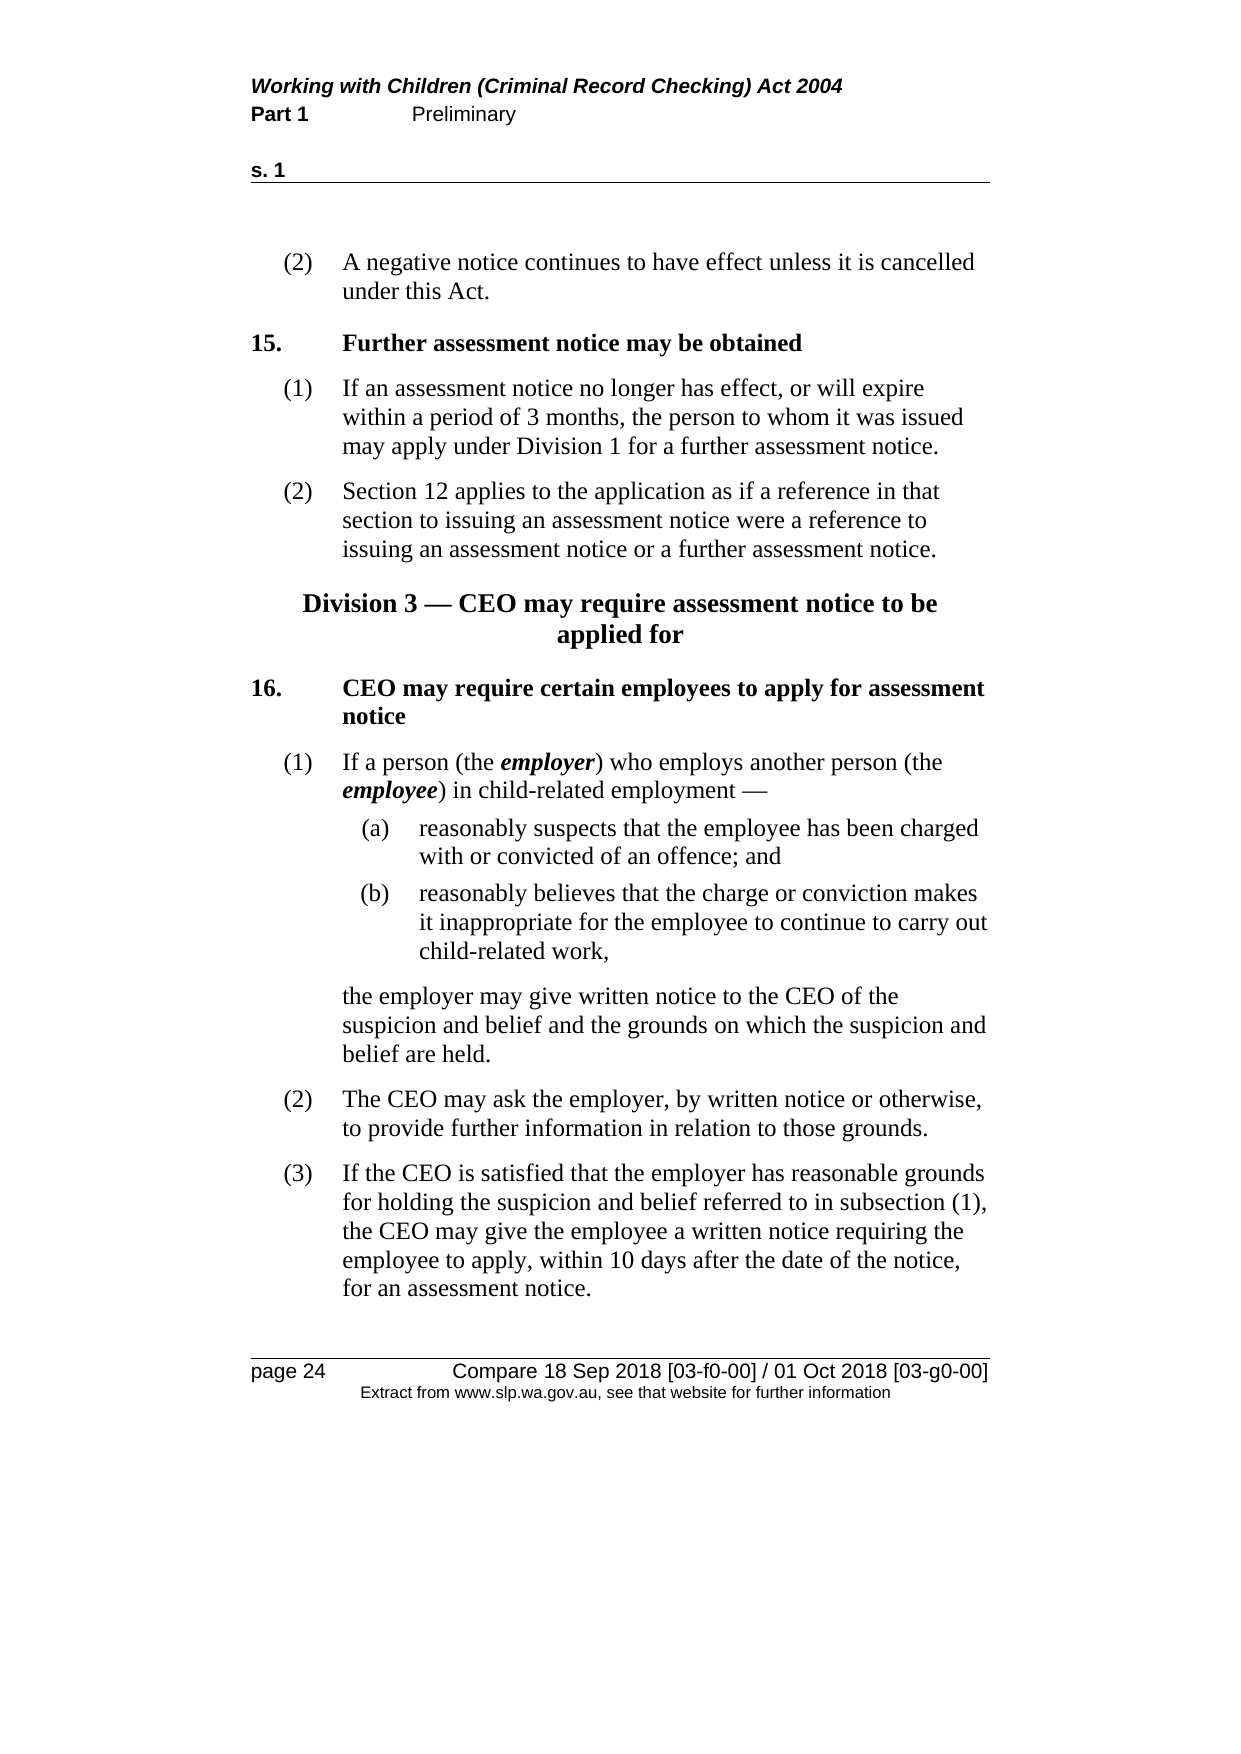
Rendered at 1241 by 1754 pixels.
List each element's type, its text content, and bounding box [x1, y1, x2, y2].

subtitle 16. CEO may require certain employees to apply for assessment notice [251, 673, 990, 730]
text (2) A negative notice continues to have effect unless it is cancelled under this Act. [251, 247, 990, 305]
text the employer may give written notice to the CEO of the suspicion and belief and the grounds on which the suspicion and belief are held. [251, 981, 990, 1068]
text (2) Section 12 applies to the application as if a reference in that section to issuing an assessment notice were a reference to issuing an assessment notice or a further assessment notice. [251, 476, 990, 562]
text (3) If the CEO is satisfied that the employer has reasonable grounds for holding the suspicion and belief referred to in subsection (1), the CEO may give the employee a written notice requiring the employee to apply, within 10 days after the date of the notice, for an assessment notice. [251, 1158, 990, 1302]
text (1) If an assessment notice no longer has effect, or will expire within a period of 3 months, the person to whom it was issued may apply under Division 1 for a further assessment notice. [251, 373, 990, 459]
text (a) reasonably suspects that the employee has been charged with or convicted of an offence; and [251, 813, 990, 870]
text (b) reasonably believes that the charge or conviction makes it inappropriate for the employee to continue to carry out child-related work, [251, 878, 990, 965]
subtitle Division 3 — CEO may require assessment notice to be applied for [251, 587, 990, 650]
subtitle 15. Further assessment notice may be obtained [251, 328, 990, 357]
text (1) If a person (the employer) who employs another person (the employee) in child-related employment — [251, 747, 990, 804]
text (2) The CEO may ask the employer, by written notice or otherwise, to provide further information in relation to those grounds. [251, 1084, 990, 1142]
